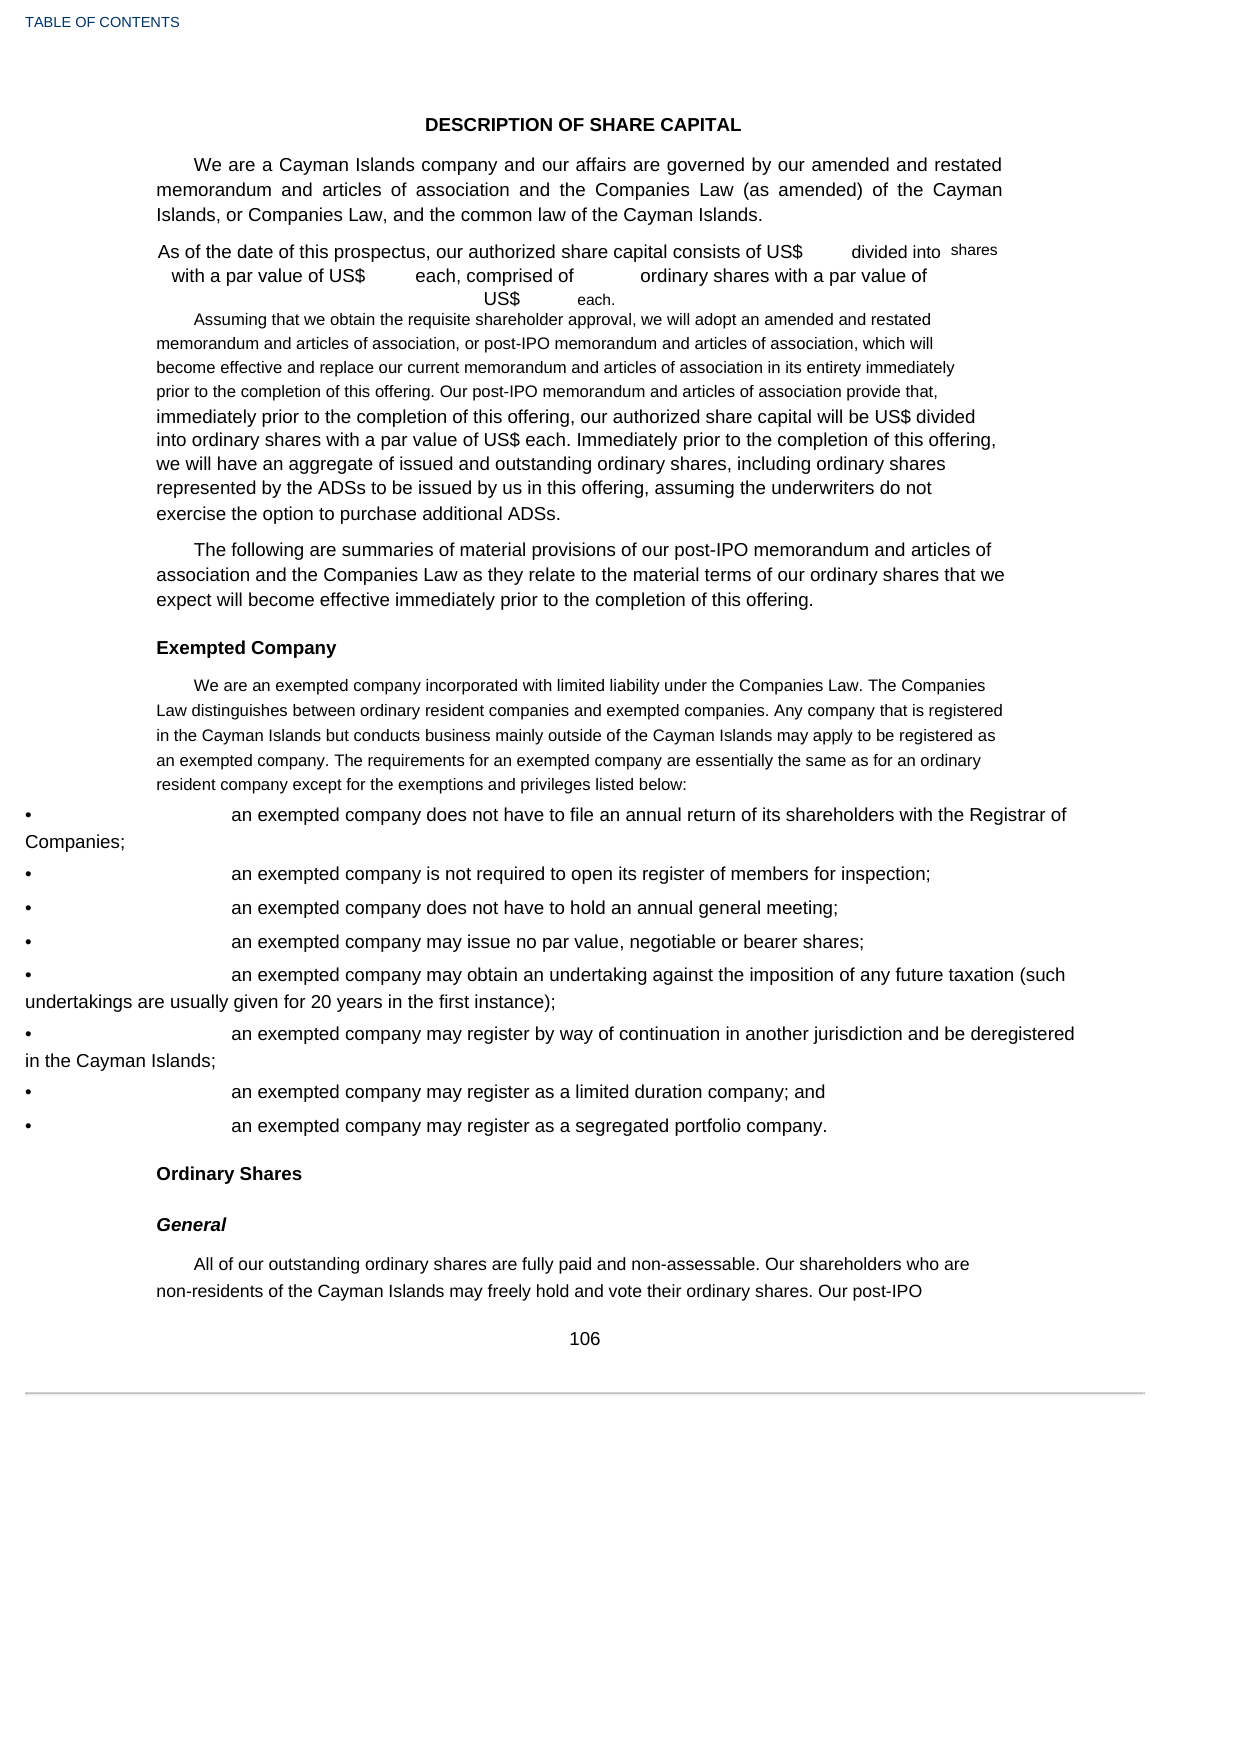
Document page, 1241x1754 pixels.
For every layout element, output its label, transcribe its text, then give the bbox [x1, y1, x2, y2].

list an exempted company may obtain an undertaking against the imposition of any future taxation (such undertakings are usually given for 20 years in the first instance); [25, 964, 1090, 1012]
text Assuming that we obtain the requisite shareholder approval, we will adopt an amended and restated memorandum and articles of association, or post-IPO memorandum and articles of association, which will become effective and replace our current memorandum and articles of association in its entirety immediately prior to the completion of this offering. Our post-IPO memorandum and articles of association provide that, [156, 310, 974, 401]
text 106 [25, 1328, 1144, 1350]
text We are a Cayman Islands company and our affairs are governed by our amended and restated memorandum and articles of association and the Companies Law (as amended) of the Cayman Islands, or Companies Law, and the common law of the Cayman Islands. [156, 154, 1003, 225]
text shares [951, 241, 1090, 259]
picture [23, 1389, 1146, 1397]
text The following are summaries of material provisions of our post-IPO memorandum and articles of association and the Companies Law as they relate to the material terms of our ordinary shares that we expect will become effective immediately prior to the completion of this offering. [156, 539, 1007, 611]
list an exempted company may register as a segregated portfolio company. [25, 1114, 1090, 1136]
list an exempted company does not have to hold an annual general meeting; [25, 897, 1090, 918]
text General [156, 1214, 1090, 1236]
text Exempted Company [156, 637, 1090, 659]
list an exempted company may register by way of continuation in another jurisdiction and be deregistered in the Cayman Islands; [25, 1023, 1090, 1071]
text immediately prior to the completion of this offering, our authorized share capital will be US$ divided into ordinary shares with a par value of US$ each. Immediately prior to the completion of this offering, we will have an aggregate of issued and outstanding ordinary shares, including ordinary shares [156, 405, 999, 474]
text We are an exempted company incorporated with limited liability under the Companies Law. The Companies Law distinguishes between ordinary resident companies and exempted companies. Any company that is registered in the Cayman Islands but conducts business mainly outside of the Cayman Islands may apply to be registered as an exempted company. The requirements for an exempted company are essentially the same as for an ordinary resident company except for the exemptions and privileges listed below: [156, 676, 1007, 794]
text TABLE OF CONTENTS [25, 14, 1090, 30]
text DESCRIPTION OF SHARE CAPITAL [425, 114, 1090, 135]
list an exempted company may issue no par value, negotiable or bearer shares; [25, 931, 1090, 952]
list an exempted company is not required to open its register of members for inspection; [25, 863, 1090, 884]
list an exempted company does not have to file an annual return of its shareholders with the Registrar of Companies; [25, 804, 1090, 852]
list an exempted company may register as a limited duration company; and [25, 1081, 1090, 1102]
text with a par value of US$ each, comprised of ordinary shares with a par value of US$ each. [156, 264, 942, 310]
text Ordinary Shares [156, 1163, 1090, 1185]
text As of the date of this prospectus, our authorized share capital consists of US$ divided into [156, 241, 942, 262]
text represented by the ADSs to be issued by us in this offering, assuming the underwriters do not exercise the option to purchase additional ADSs. [156, 476, 1005, 524]
text All of our outstanding ordinary shares are fully paid and non-assessable. Our shareholders who are non-residents of the Cayman Islands may freely hold and vote their ordinary shares. Our post-IPO [156, 1254, 976, 1302]
